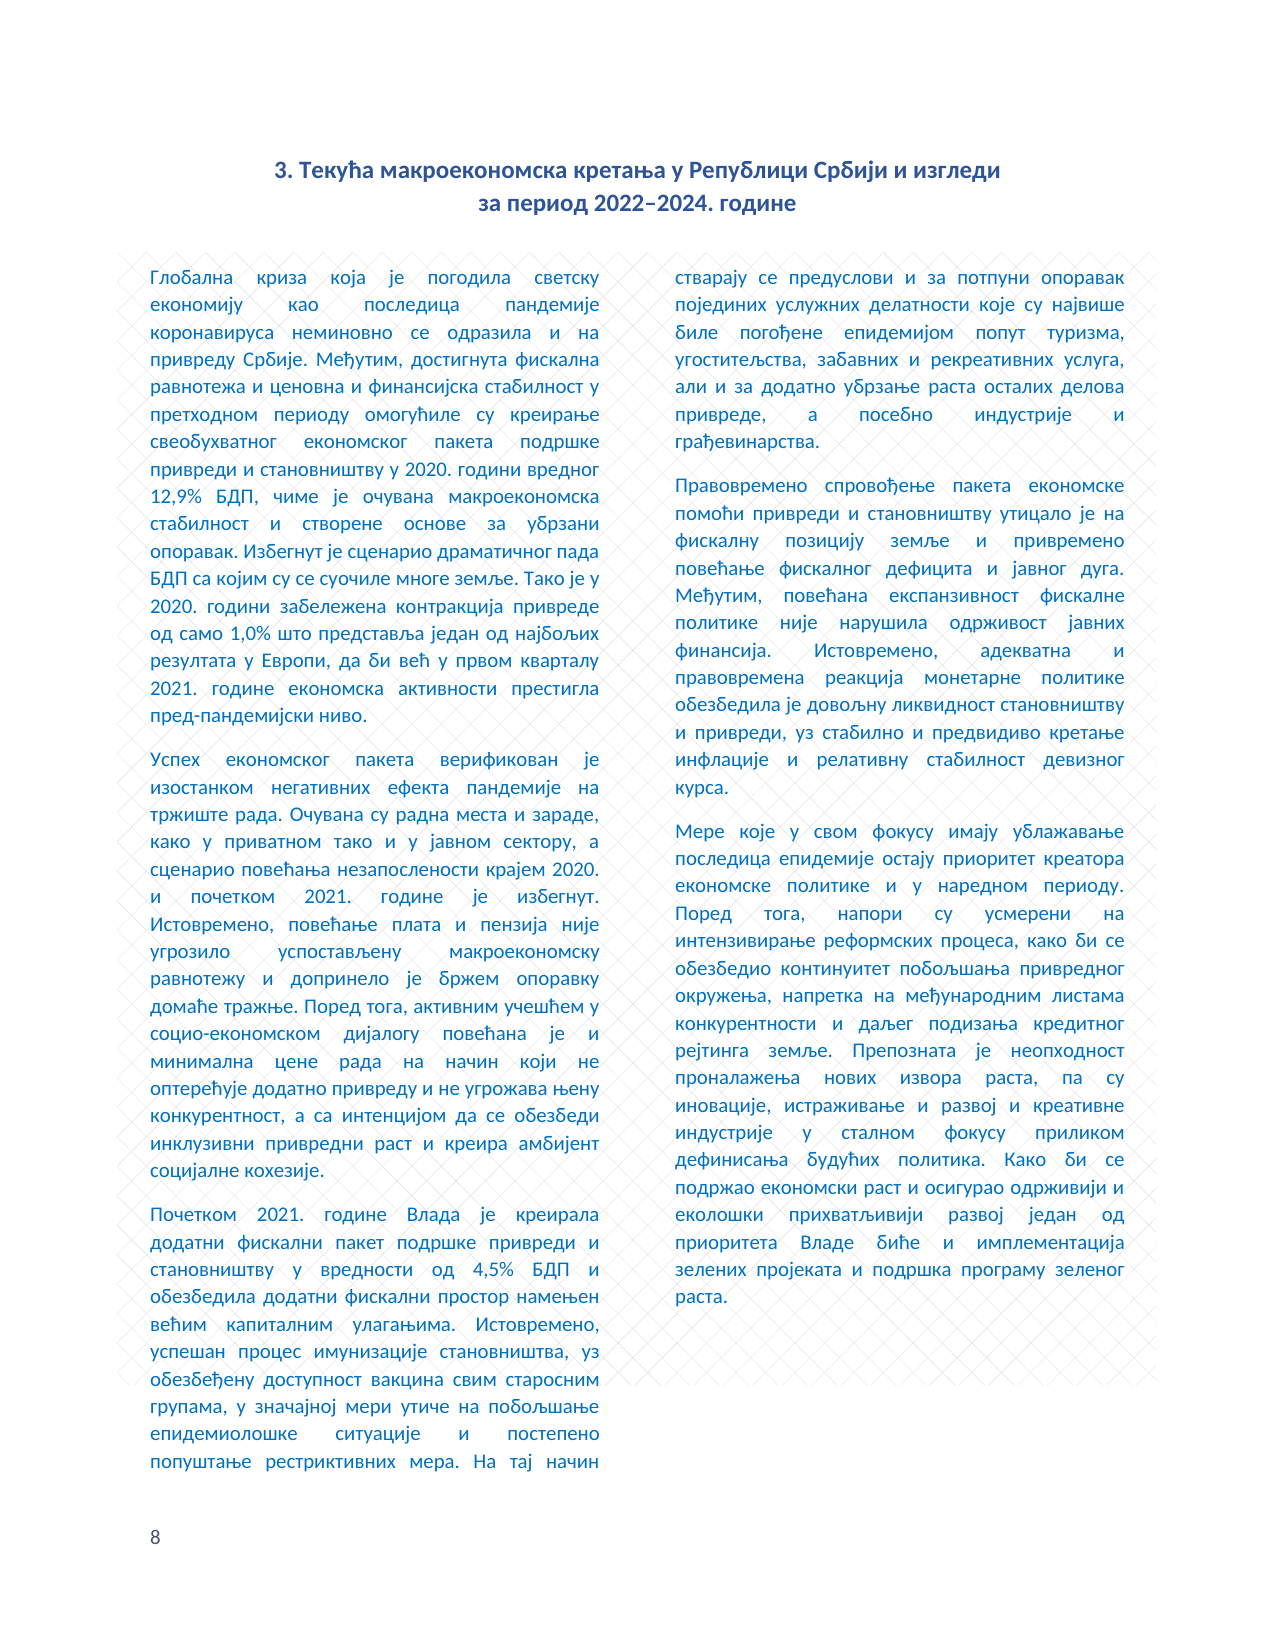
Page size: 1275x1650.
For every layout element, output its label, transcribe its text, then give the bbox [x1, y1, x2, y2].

text Почетком 2021. године Влада је креирала додатни фискални пакет подршке привреди и становништву у вредности од 4,5% БДП и обезбедила додатни фискални простор намењен већим капиталним улагањима. Истовремено, успешан процес имунизације становништва, уз обезбеђену доступност вакцина свим старосним групама, у значајној мери утиче на побољшање епидемиолошке ситуације и постепено попуштање рестриктивних мера. На тај начин стварају се предуслови и за потпуни опоравак појединих услужних делатности које су највише биле погођене епидемијом попут туризма, угоститељства, забавних и рекреативних услуга, али и за додатно убрзање раста осталих делова привреде, а посебно индустрије и грађевинарства. [675, 264, 1125, 454]
text Успех економског пакета верификован је изостанком негативних ефекта пандемије на тржиште рада. Очувана су радна места и зараде, како у приватном тако и у јавном сектору, а сценарио повећања незапослености крајем 2020. и почетком 2021. године је избегнут. Истовремено, повећање плата и пензија није угрозило успостављену макроекономску равнотежу и допринело је бржем опоравку домаће тражње. Поред тога, активним учешћем у социо-економском дијалогу повећана је и минимална цене рада на начин који не оптерећује додатно привреду и не угрожава њену конкурентност, а са интенцијом да се обезбеди инклузивни привредни раст и креира амбијент социјалне кохезије. [150, 746, 600, 1183]
text Правовремено спровођење пакета економске помоћи привреди и становништву утицало је на фискалну позицију земље и привремено повећање фискалног дефицита и јавног дуга. Међутим, повећана експанзивност фискалне политике није нарушила одрживост јавних финансија. Истовремено, адекватна и правовремена реакција монетарне политике обезбедила је довољну ликвидност становништву и привреди, уз стабилно и предвидиво кретање инфлације и релативну стабилност девизног курса. [675, 472, 1125, 799]
text Глобална криза која је погодила светску економију као последица пандемије коронавируса неминовно се одразила и на привреду Србије. Међутим, достигнута фискална равнотежа и ценовна и финансијска стабилност у претходном периоду омогућиле су креирање свеобухватног економског пакета подршке привреди и становништву у 2020. години вредног 12,9% БДП, чиме је очувана макроекономска стабилност и створене основе за убрзани опоравак. Избегнут је сценарио драматичног пада БДП са којим су се суочиле многе земље. Тако је у 2020. години забележена контракција привреде од само 1,0% што представља један од најбољих резултата у Европи, да би већ у првом кварталу 2021. године економска активности престигла пред-пандемијски ниво. [150, 264, 600, 728]
subtitle 3. Текућа макроекономска кретања у Републици Србији и изгледи за период 2022–2024. године [150, 154, 1125, 218]
text Мере које у свом фокусу имају ублажавање последица епидемије остају приоритет креатора економске политике и у наредном периоду. Поред тога, напори су усмерени на интензивирање реформских процеса, како би се обезбедио континуитет побољшања привредног окружења, напретка на међународним листама конкурентности и даљег подизања кредитног рејтинга земље. Препозната је неопходност проналажења нових извора раста, па су иновације, истраживање и развој и креативне индустрије у сталном фокусу приликом дефинисања будућих политика. Како би се подржао економски раст и осигурао одрживији и еколошки прихватљивији развој један од приоритета Владе биће и имплементација зелених пројеката и подршка програму зеленог раста. [675, 818, 1125, 1309]
text Почетком 2021. године Влада је креирала додатни фискални пакет подршке привреди и становништву у вредности од 4,5% БДП и обезбедила додатни фискални простор намењен већим капиталним улагањима. Истовремено, успешан процес имунизације становништва, уз обезбеђену доступност вакцина свим старосним групама, у значајној мери утиче на побољшање епидемиолошке ситуације и постепено попуштање рестриктивних мера. На тај начин стварају се предуслови и за потпуни опоравак појединих услужних делатности које су највише биле погођене епидемијом попут туризма, угоститељства, забавних и рекреативних услуга, али и за додатно убрзање раста осталих делова привреде, а посебно индустрије и грађевинарства. [150, 1201, 600, 1473]
